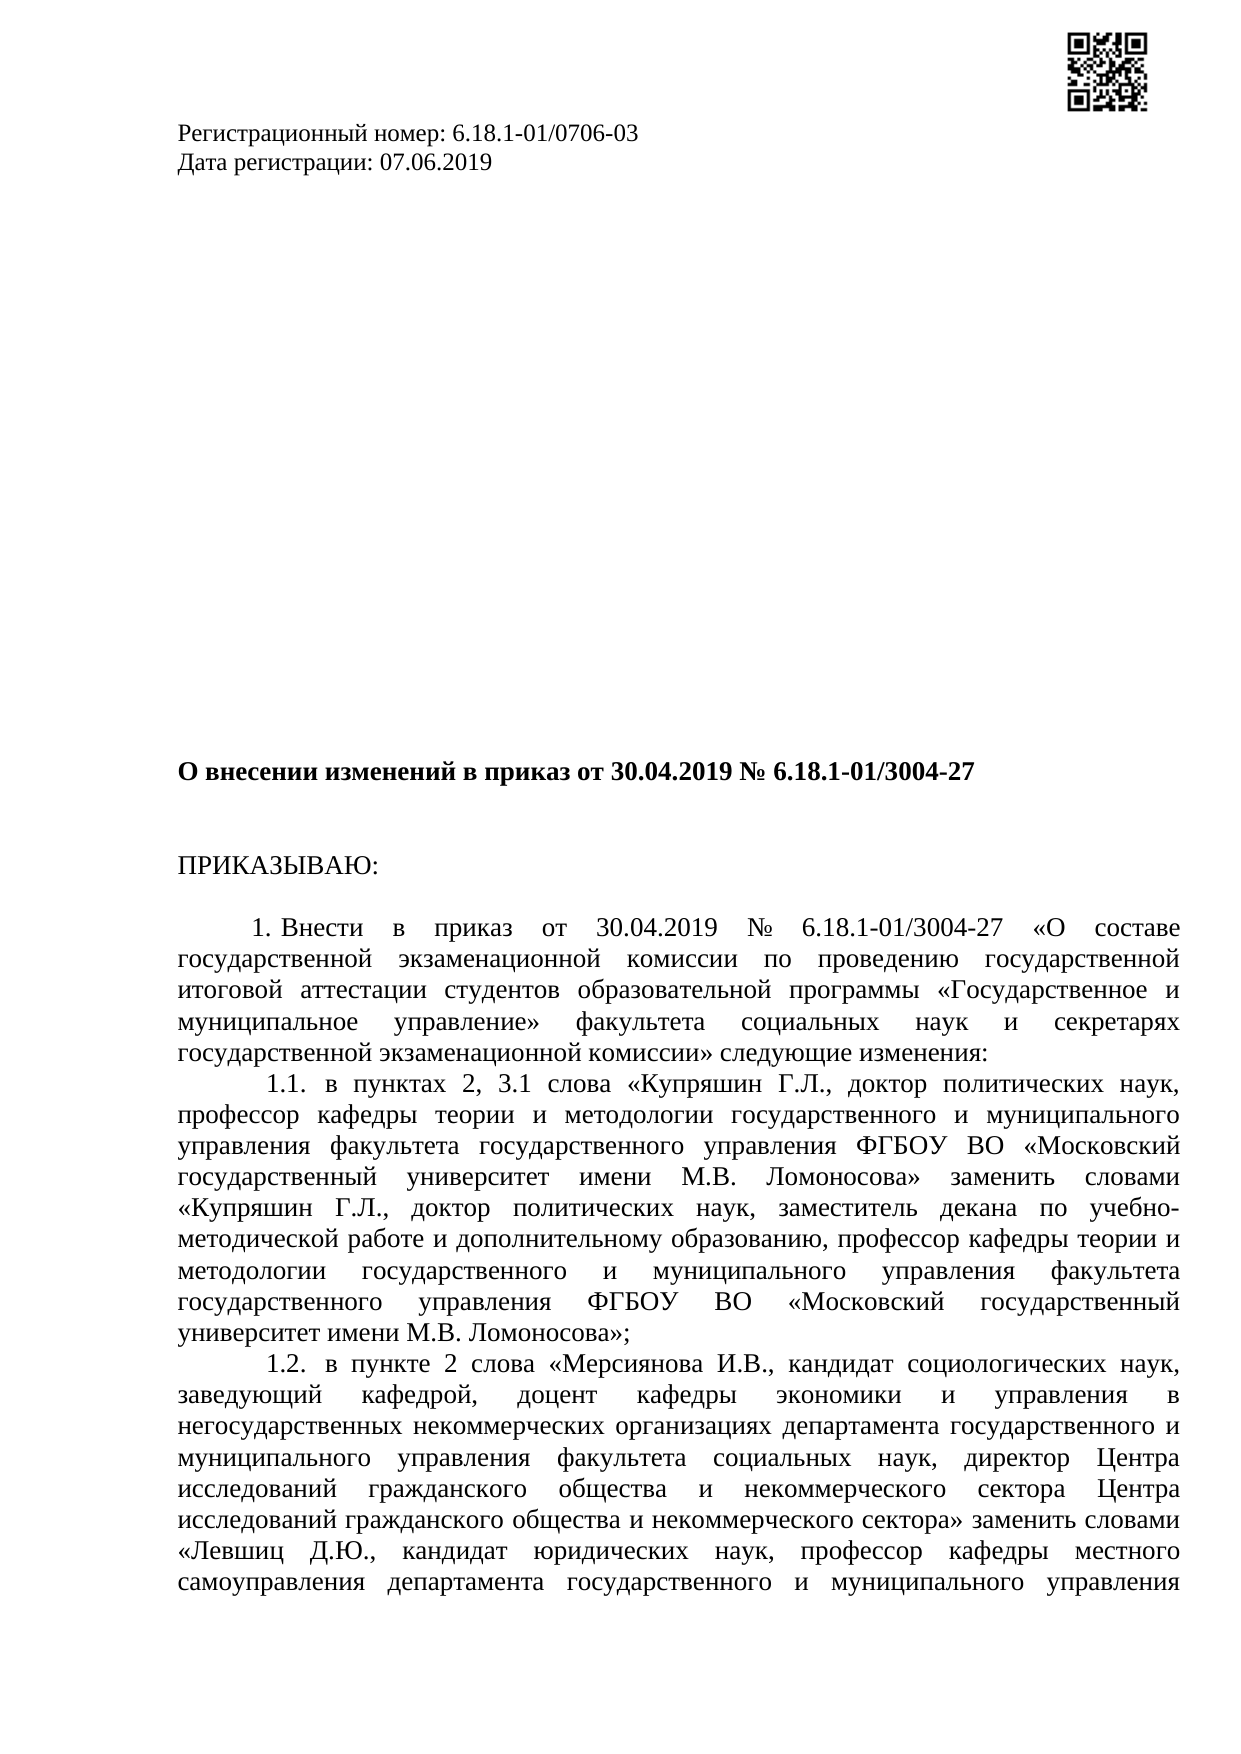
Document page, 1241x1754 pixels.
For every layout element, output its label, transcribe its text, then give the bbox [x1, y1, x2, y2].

picture [1050, 14, 1168, 132]
text О внесении изменений в приказ от 30.04.2019 № 6.18.1-01/3004-27 [177, 755, 1181, 787]
table_cell Дата регистрации: 07.06.2019 [177, 147, 638, 176]
list Внести в приказ от 30.04.2019 № 6.18.1-01/3004-27 «О составе государственной экзаменационной комиссии по проведению государственной итоговой аттестации студентов образовательной программы «Государственное и муниципальное управление» факультета социальных наук и секретарях государственной экзаменационной комиссии» следующие изменения: [177, 911, 1181, 1067]
list в пунктах 2, 3.1 слова «Купряшин Г.Л., доктор политических наук, профессор кафедры теории и методологии государственного и муниципального управления факультета государственного управления ФГБОУ ВО «Московский государственный университет имени М.В. Ломоносова» заменить словами «Купряшин Г.Л., доктор политических наук, заместитель декана по учебно-методической работе и дополнительному образованию, профессор кафедры теории и методологии государственного и муниципального управления факультета государственного управления ФГБОУ ВО «Московский государственный университет имени М.В. Ломоносова»; [177, 1067, 1181, 1347]
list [177, 1347, 1181, 1596]
table_header Регистрационный номер: 6.18.1-01/0706-03 [177, 118, 638, 147]
text ПРИКАЗЫВАЮ: [177, 849, 1181, 880]
